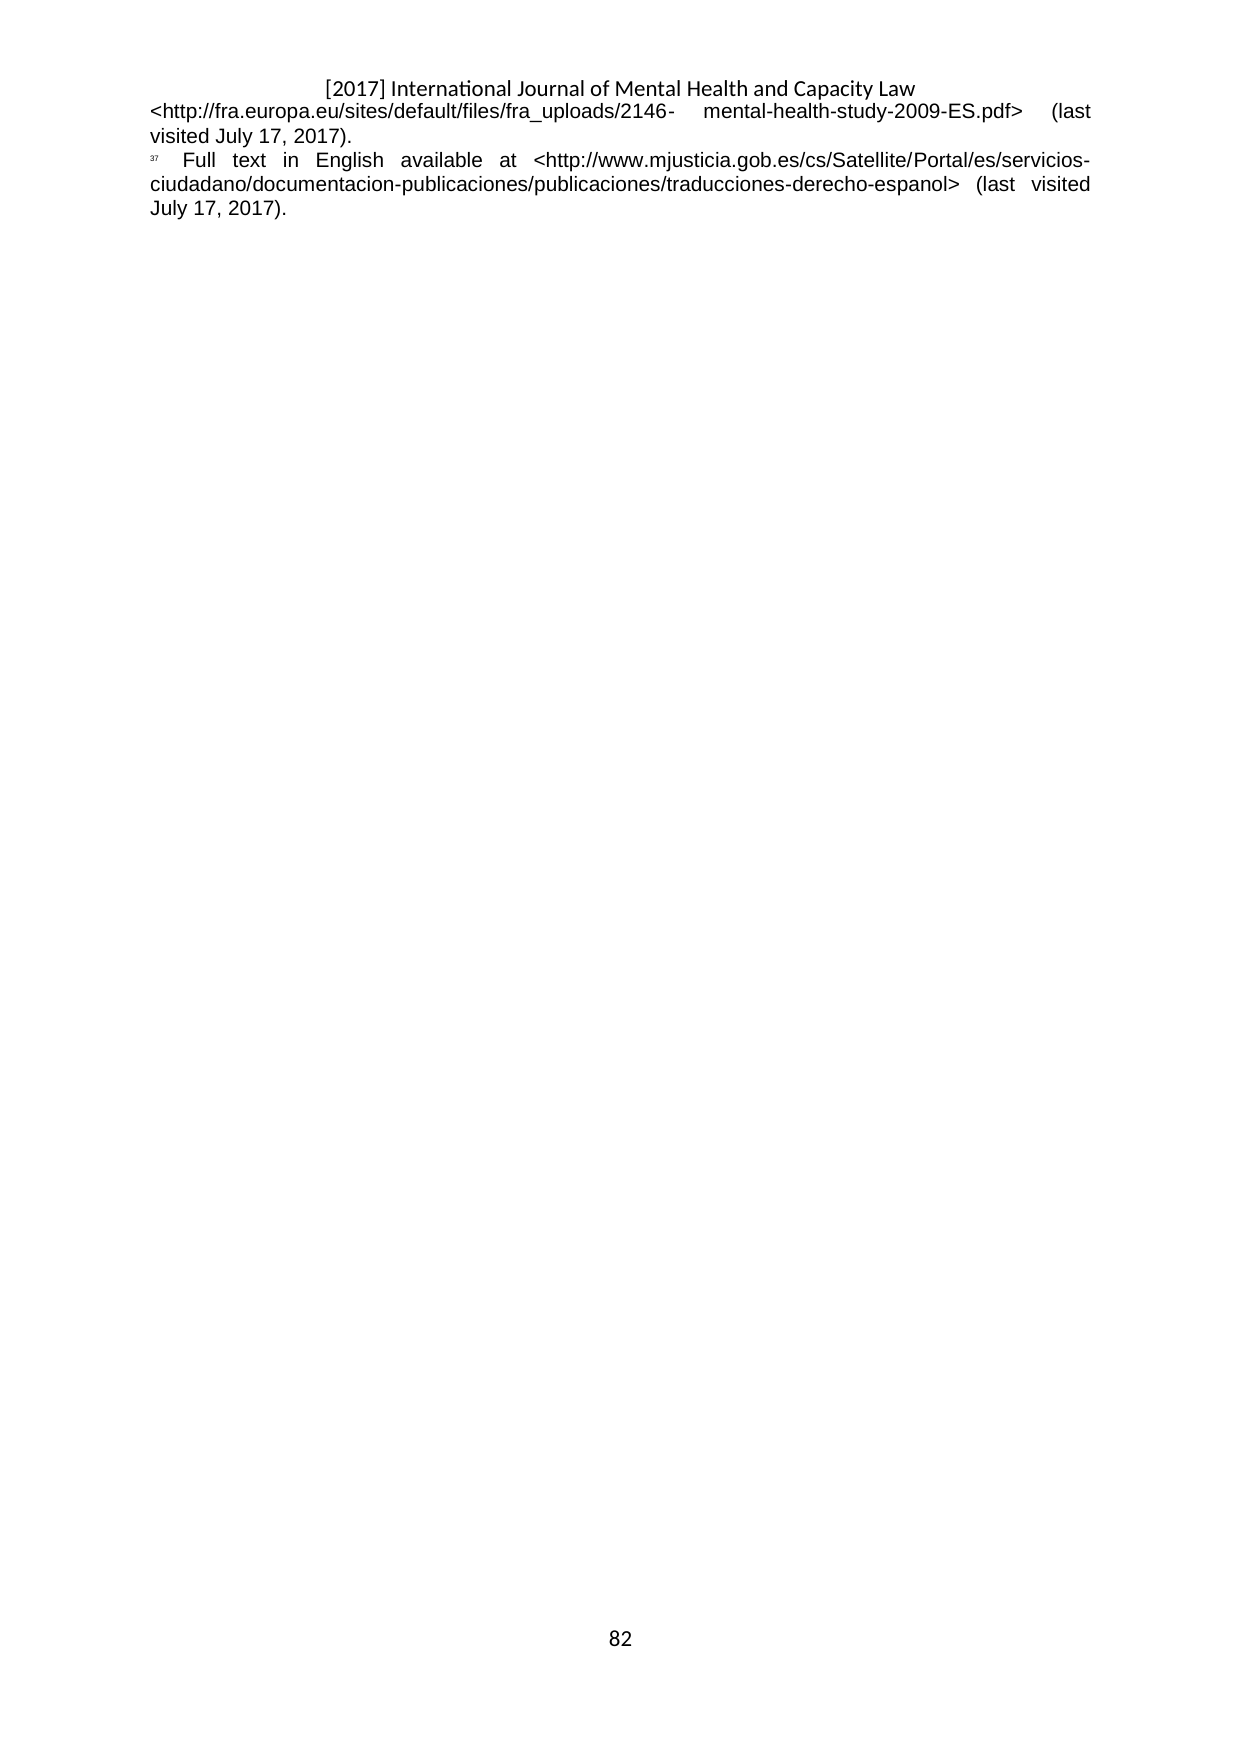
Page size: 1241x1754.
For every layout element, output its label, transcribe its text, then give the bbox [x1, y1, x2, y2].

list Full text in English available at <http://www.mjusticia.gob.es/cs/Satellite/Portal/es/servicios- ciudadano/documentacion-publicaciones/publicaciones/traducciones-derecho-espanol> (last visited July 17, 2017). [150, 147, 1090, 219]
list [150, 100, 1091, 147]
